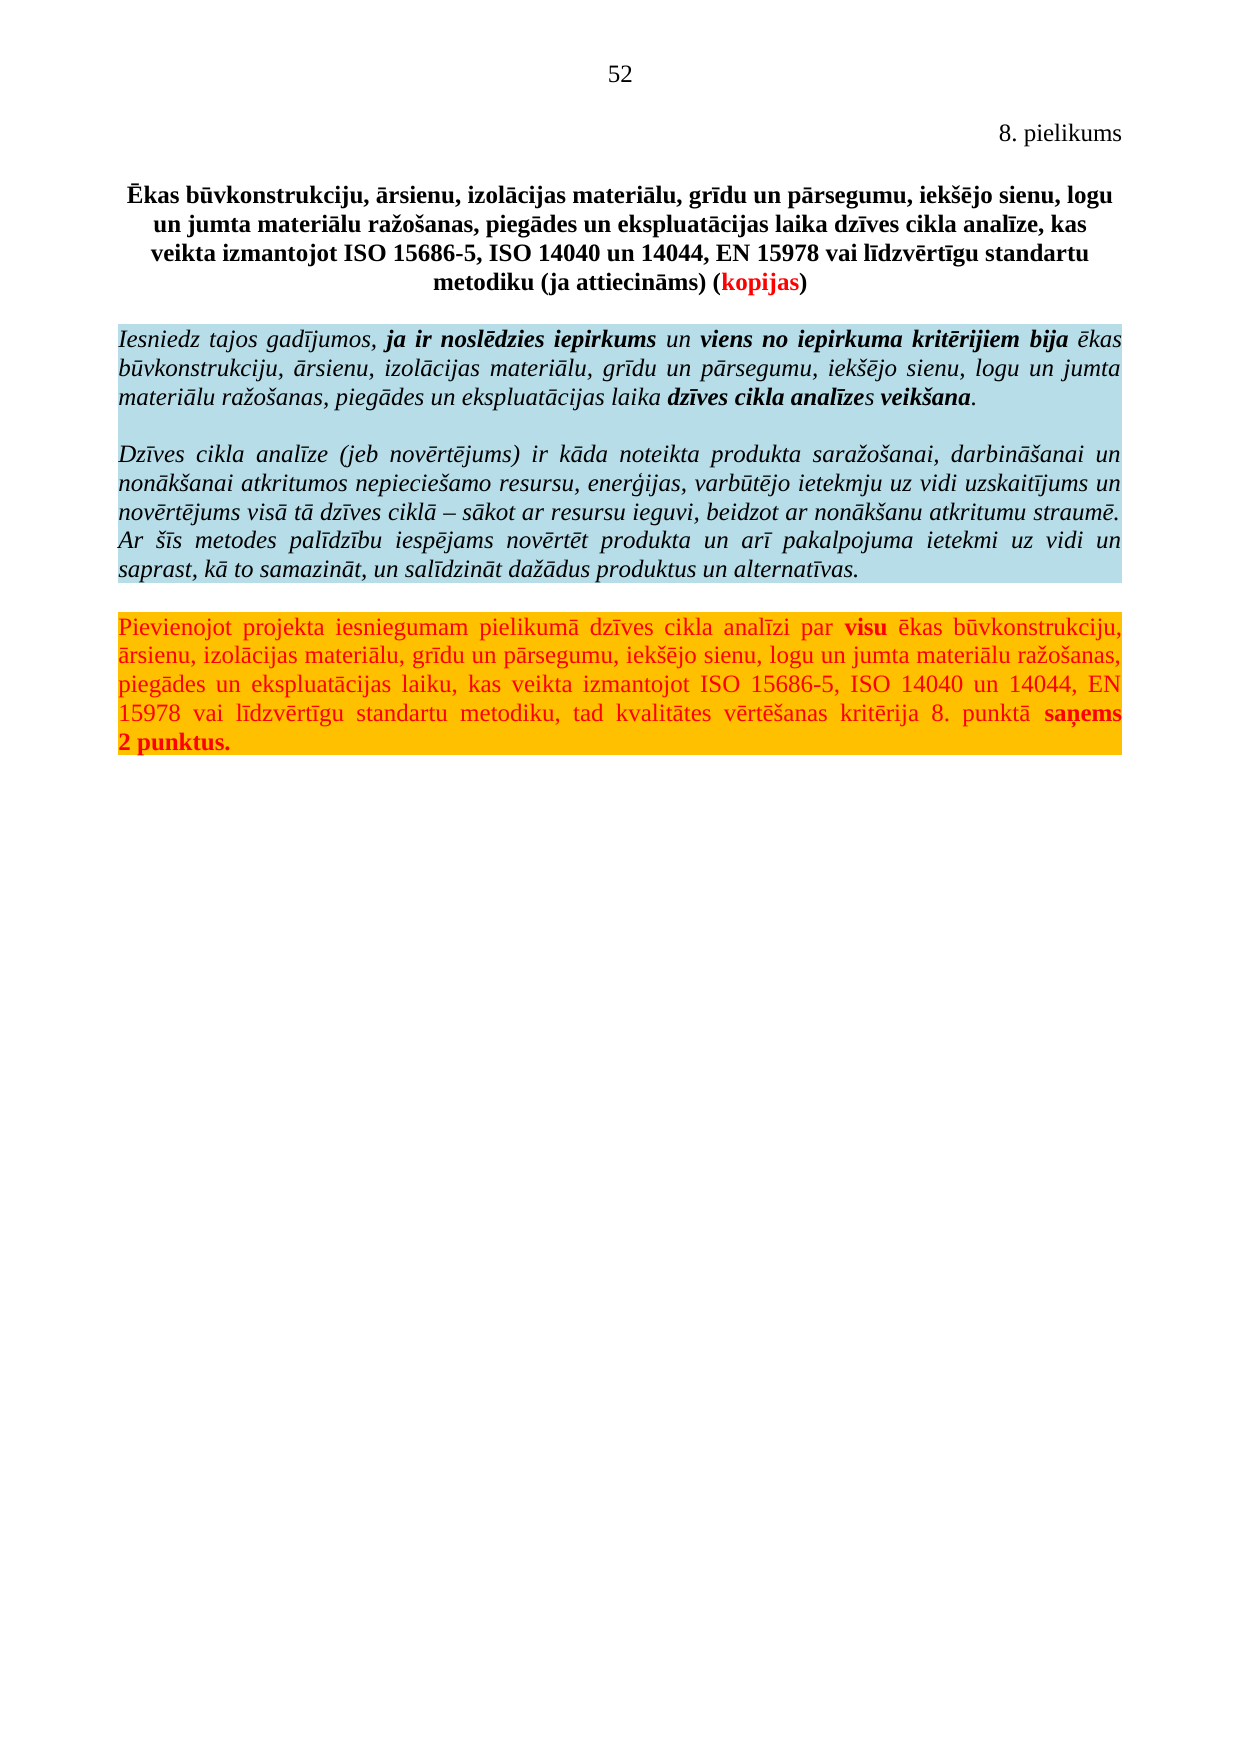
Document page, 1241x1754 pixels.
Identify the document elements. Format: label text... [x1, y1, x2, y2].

text Iesniedz tajos gadījumos, ja ir noslēdzies iepirkums un viens no iepirkuma kritērijiem bija ēkas būvkonstrukciju, ārsienu, izolācijas materiālu, grīdu un pārsegumu, iekšējo sienu, logu un jumta materiālu ražošanas, piegādes un ekspluatācijas laika dzīves cikla analīzes veikšana. [118, 324, 1122, 410]
text Pievienojot projekta iesniegumam pielikumā dzīves cikla analīzi par visu ēkas būvkonstrukciju, ārsienu, izolācijas materiālu, grīdu un pārsegumu, iekšējo sienu, logu un jumta materiālu ražošanas, piegādes un ekspluatācijas laiku, kas veikta izmantojot ISO 15686-5, ISO 14040 un 14044, EN 15978 vai līdzvērtīgu standartu metodiku, tad kvalitātes vērtēšanas kritērija 8. punktā saņems 2 punktus. [118, 612, 1122, 755]
text Dzīves cikla analīze (jeb novērtējums) ir kāda noteikta produkta saražošanai, darbināšanai un nonākšanai atkritumos nepieciešamo resursu, enerģijas, varbūtējo ietekmju uz vidi uzskaitījums un novērtējums visā tā dzīves ciklā – sākot ar resursu ieguvi, beidzot ar nonākšanu atkritumu straumē. Ar šīs metodes palīdzību iespējams novērtēt produkta un arī pakalpojuma ietekmi uz vidi un saprast, kā to samazināt, un salīdzināt dažādus produktus un alternatīvas. [118, 439, 1122, 583]
text 8. pielikums [118, 118, 1122, 147]
text Ēkas būvkonstrukciju, ārsienu, izolācijas materiālu, grīdu un pārsegumu, iekšējo sienu, logu un jumta materiālu ražošanas, piegādes un ekspluatācijas laika dzīves cikla analīze, kas veikta izmantojot ISO 15686-5, ISO 14040 un 14044, EN 15978 vai līdzvērtīgu standartu metodiku (ja attiecināms) (kopijas) [118, 180, 1122, 295]
